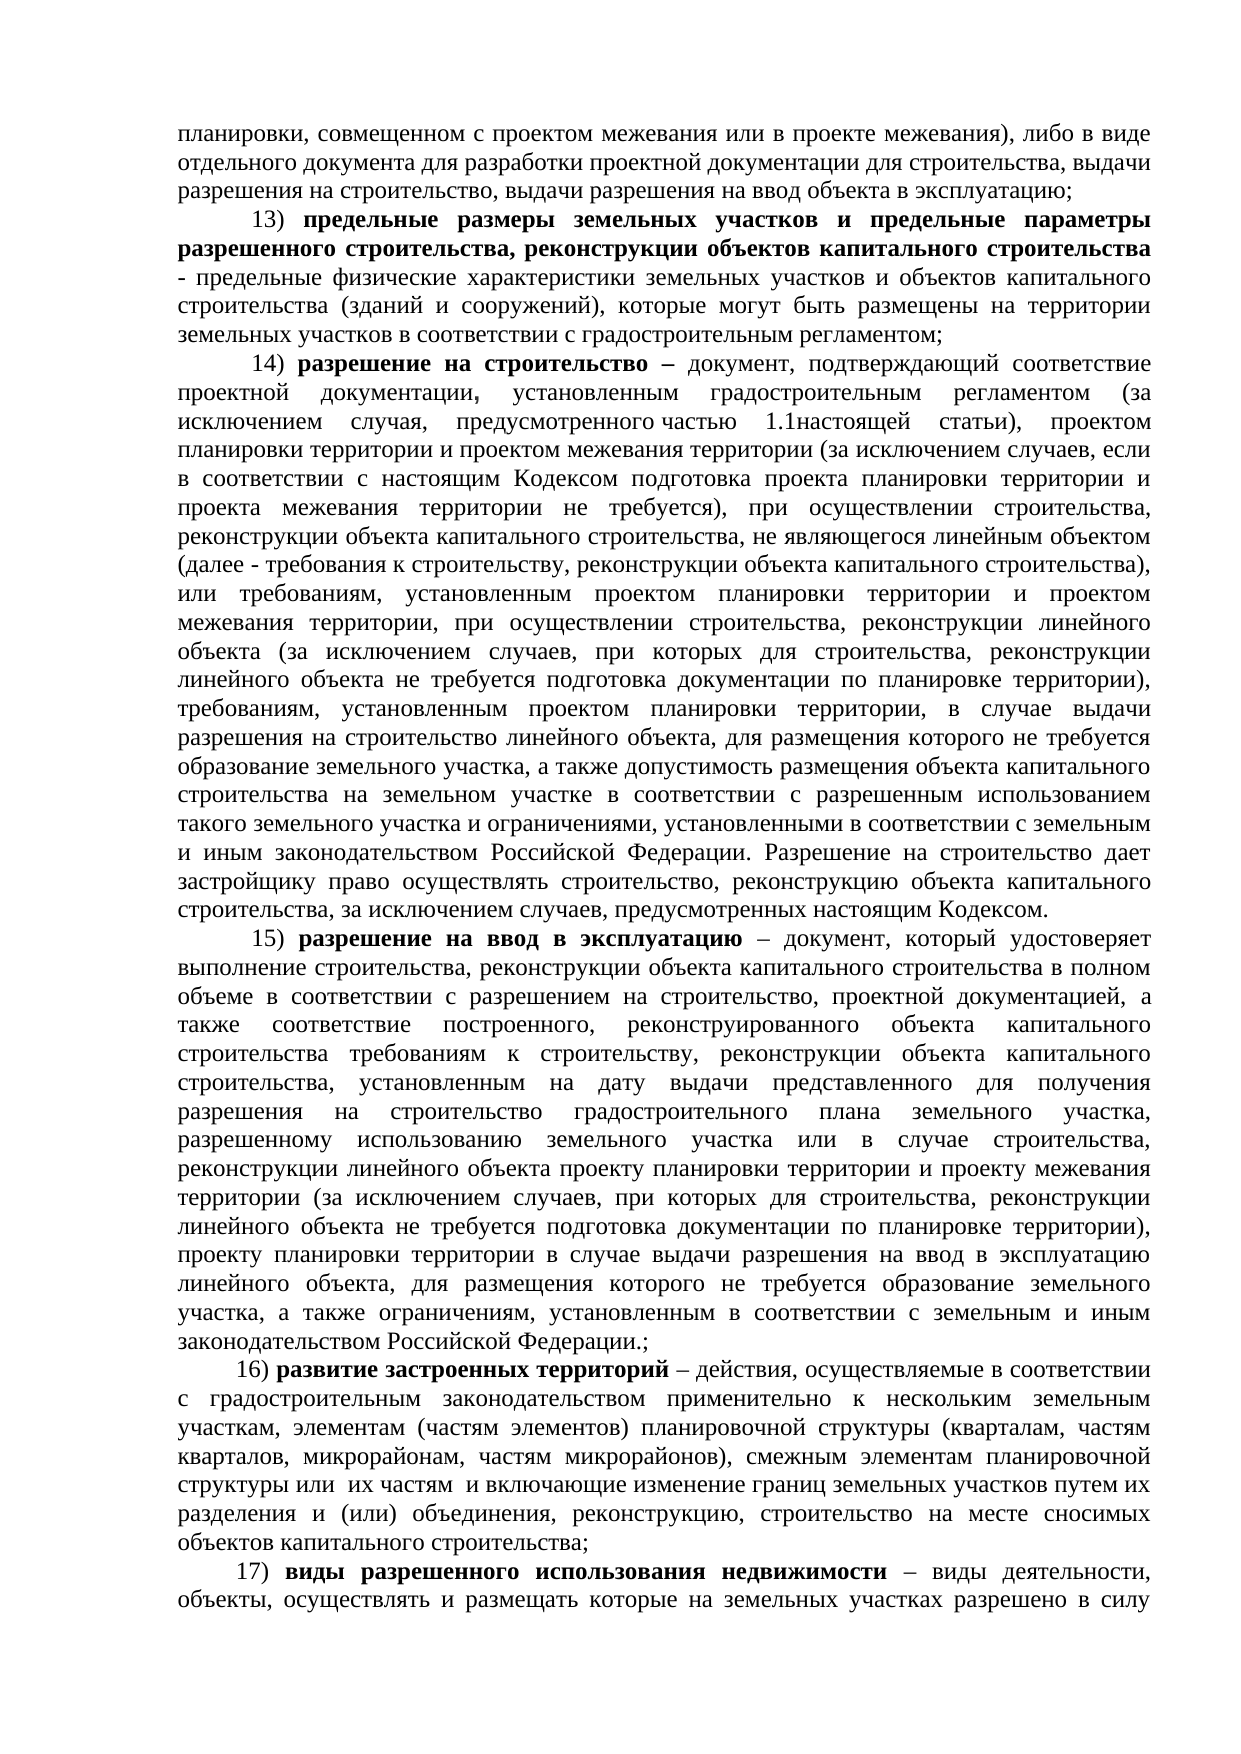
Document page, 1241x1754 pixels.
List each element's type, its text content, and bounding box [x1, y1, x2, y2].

text 14) разрешение на строительство – документ, подтверждающий соответствие проектной документации, установленным градостроительным регламентом (за исключением случая, предусмотренного частью 1.1настоящей статьи), проектом планировки территории и проектом межевания территории (за исключением случаев, если в соответствии с настоящим Кодексом подготовка проекта планировки территории и проекта межевания территории не требуется), при осуществлении строительства, реконструкции объекта капитального строительства, не являющегося линейным объектом (далее - требования к строительству, реконструкции объекта капитального строительства), или требованиям, установленным проектом планировки территории и проектом межевания территории, при осуществлении строительства, реконструкции линейного объекта (за исключением случаев, при которых для строительства, реконструкции линейного объекта не требуется подготовка документации по планировке территории), требованиям, установленным проектом планировки территории, в случае выдачи разрешения на строительство линейного объекта, для размещения которого не требуется образование земельного участка, а также допустимость размещения объекта капитального строительства на земельном участке в соответствии с разрешенным использованием такого земельного участка и ограничениями, установленными в соответствии с земельным и иным законодательством Российской Федерации. Разрешение на строительство дает застройщику право осуществлять строительство, реконструкцию объекта капитального строительства, за исключением случаев, предусмотренных настоящим Кодексом. [177, 348, 1152, 923]
text 15) разрешение на ввод в эксплуатацию – документ, который удостоверяет выполнение строительства, реконструкции объекта капитального строительства в полном объеме в соответствии с разрешением на строительство, проектной документацией, а также соответствие построенного, реконструированного объекта капитального строительства требованиям к строительству, реконструкции объекта капитального строительства, установленным на дату выдачи представленного для получения разрешения на строительство градостроительного плана земельного участка, разрешенному использованию земельного участка или в случае строительства, реконструкции линейного объекта проекту планировки территории и проекту межевания территории (за исключением случаев, при которых для строительства, реконструкции линейного объекта не требуется подготовка документации по планировке территории), проекту планировки территории в случае выдачи разрешения на ввод в эксплуатацию линейного объекта, для размещения которого не требуется образование земельного участка, а также ограничениям, установленным в соответствии с земельным и иным законодательством Российской Федерации.; [177, 923, 1152, 1354]
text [177, 118, 1152, 204]
text 13) предельные размеры земельных участков и предельные параметры разрешенного строительства, реконструкции объектов капитального строительства - предельные физические характеристики земельных участков и объектов капитального строительства (зданий и сооружений), которые могут быть размещены на территории земельных участков в соответствии с градостроительным регламентом; [177, 204, 1152, 348]
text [177, 1556, 1152, 1613]
text 16) развитие застроенных территорий – действия, осуществляемые в соответствии с градостроительным законодательством применительно к нескольким земельным участкам, элементам (частям элементов) планировочной структуры (кварталам, частям кварталов, микрорайонам, частям микрорайонов), смежным элементам планировочной структуры или их частям и включающие изменение границ земельных участков путем их разделения и (или) объединения, реконструкцию, строительство на месте сносимых объектов капитального строительства; [177, 1354, 1152, 1556]
